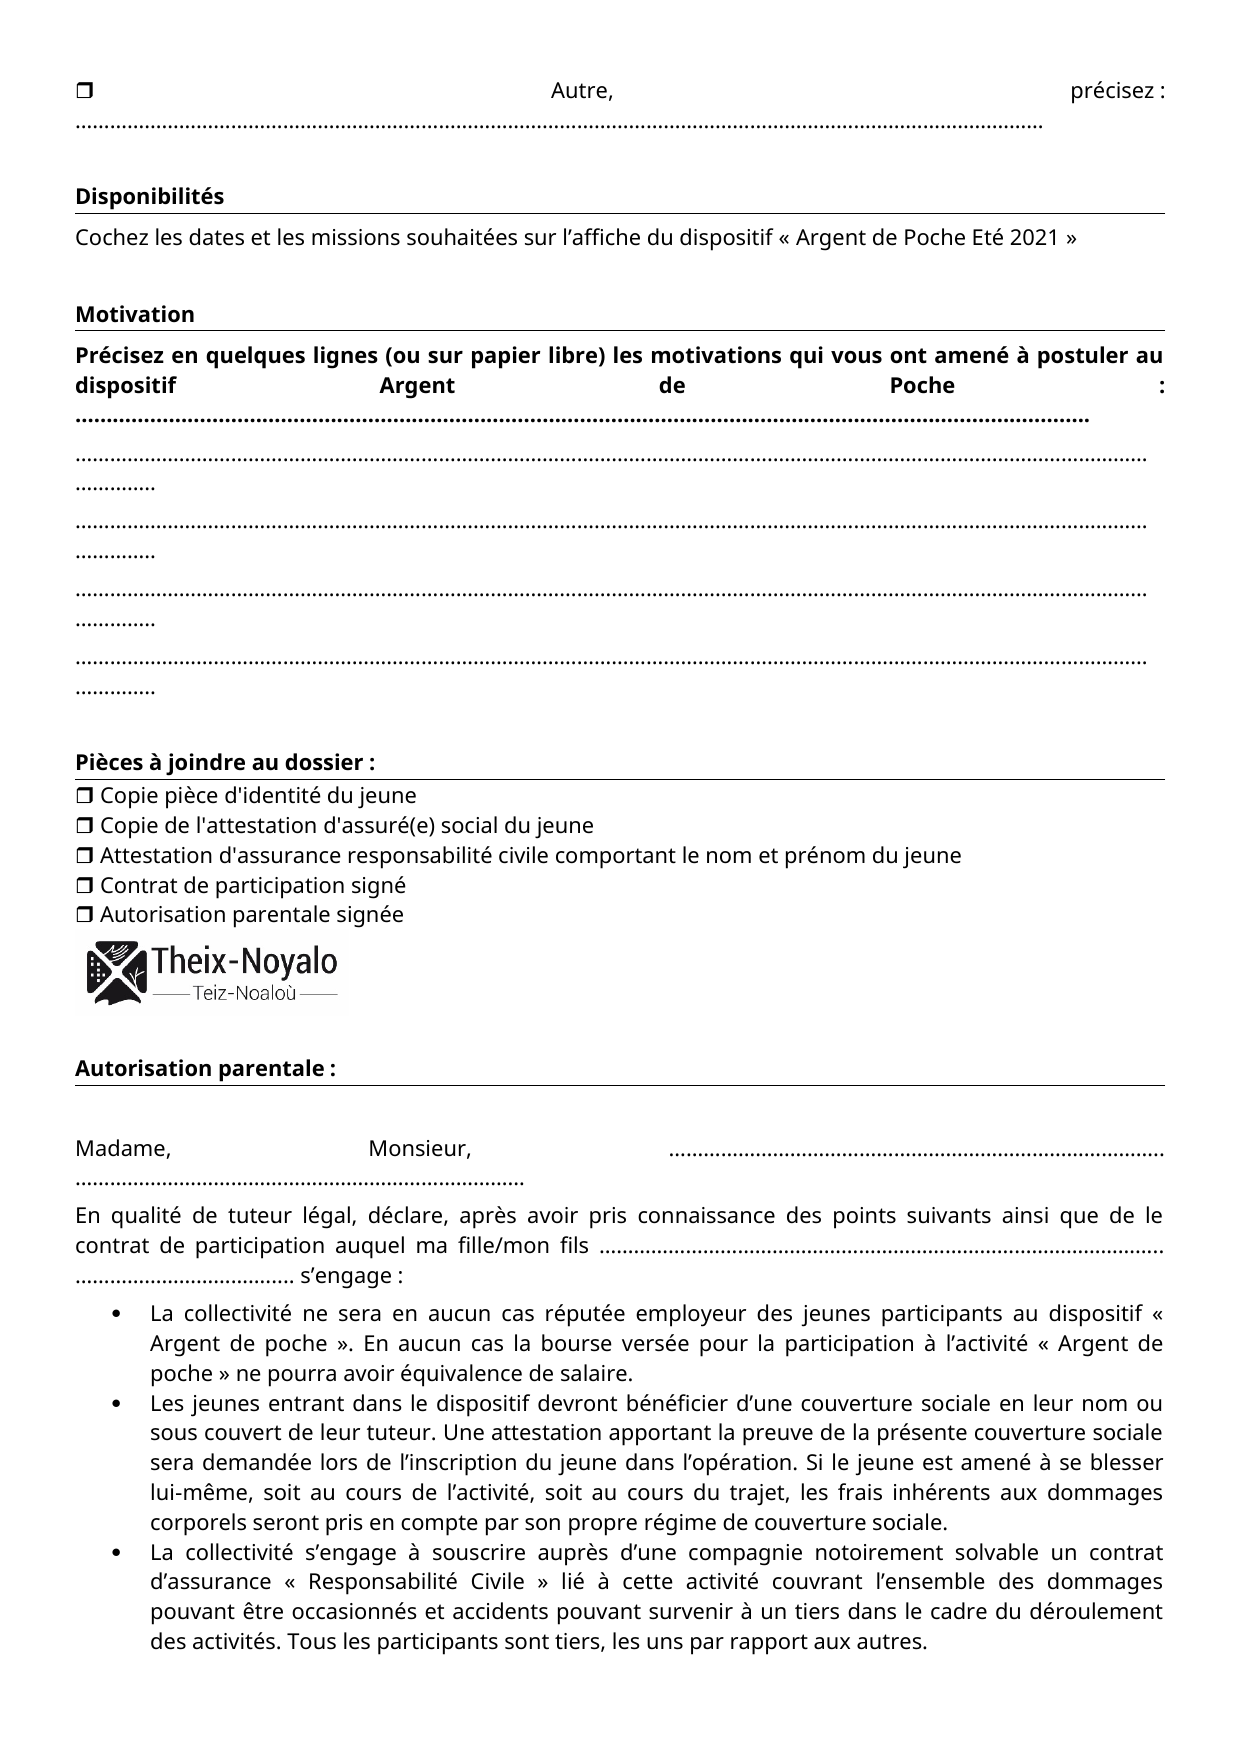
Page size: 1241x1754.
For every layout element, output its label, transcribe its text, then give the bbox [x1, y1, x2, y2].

list La collectivité ne sera en aucun cas réputée employeur des jeunes participants au dispositif « Argent de poche ». En aucun cas la bourse versée pour la participation à l’activité « Argent de poche » ne pourra avoir équivalence de salaire. [112, 1298, 1165, 1388]
list La collectivité s’engage à souscrire auprès d’une compagnie notoirement solvable un contrat d’assurance « Responsabilité Civile » lié à cette activité couvrant l’ensemble des dommages pouvant être occasionnés et accidents pouvant survenir à un tiers dans le cadre du déroulement des activités. Tous les participants sont tiers, les uns par rapport aux autres. [112, 1537, 1165, 1656]
text Autorisation parentale : [75, 1053, 1165, 1085]
text Copie de l'attestation d'assuré(e) social du jeune [75, 810, 1165, 840]
text Attestation d'assurance responsabilité civile comportant le nom et prénom du jeune [75, 840, 1165, 869]
text ……………………………………………………………………………………………………………………………………………………………………………….. [75, 641, 1165, 701]
text ……………………………………………………………………………………………………………………………………………………………………………….. [75, 573, 1165, 633]
text Précisez en quelques lignes (ou sur papier libre) les motivations qui vous ont amené à postuler au dispositif Argent de Poche :………………………………………………………………………………………………………………………………………………. [75, 340, 1165, 429]
text Madame, Monsieur, …………………………………………………………………………..…………………………………………………………………… [75, 1133, 1165, 1192]
text Disponibilités [75, 181, 1165, 213]
text Motivation [75, 298, 1165, 330]
text Cochez les dates et les missions souhaitées sur l’affiche du dispositif « Argent de Poche Eté 2021 » [75, 222, 1165, 252]
text ……………………………………………………………………………………………………………………………………………………………………………….. [75, 505, 1165, 565]
text Pièces à joindre au dossier : [75, 747, 1165, 779]
text Copie pièce d'identité du jeune [75, 780, 1165, 810]
text Contrat de participation signé [75, 869, 1165, 899]
picture [75, 929, 349, 1016]
text ……………………………………………………………………………………………………………………………………………………………………………….. [75, 437, 1165, 497]
text Autorisation parentale signée [75, 899, 1165, 929]
text En qualité de tuteur légal, déclare, après avoir pris connaissance des points suivants ainsi que de le contrat de participation auquel ma fille/mon fils ……………………………………………………………………………………..……………………………..... s’engage : [75, 1201, 1165, 1290]
list Les jeunes entrant dans le dispositif devront bénéficier d’une couverture sociale en leur nom ou sous couvert de leur tuteur. Une attestation apportant la preuve de la présente couverture sociale sera demandée lors de l’inscription du jeune dans l’opération. Si le jeune est amené à se blesser lui‐même, soit au cours de l’activité, soit au cours du trajet, les frais inhérents aux dommages corporels seront pris en compte par son propre régime de couverture sociale. [112, 1388, 1165, 1537]
text Autre, précisez : …………………………………………………………………………………………………………………………………………………… [75, 75, 1165, 134]
